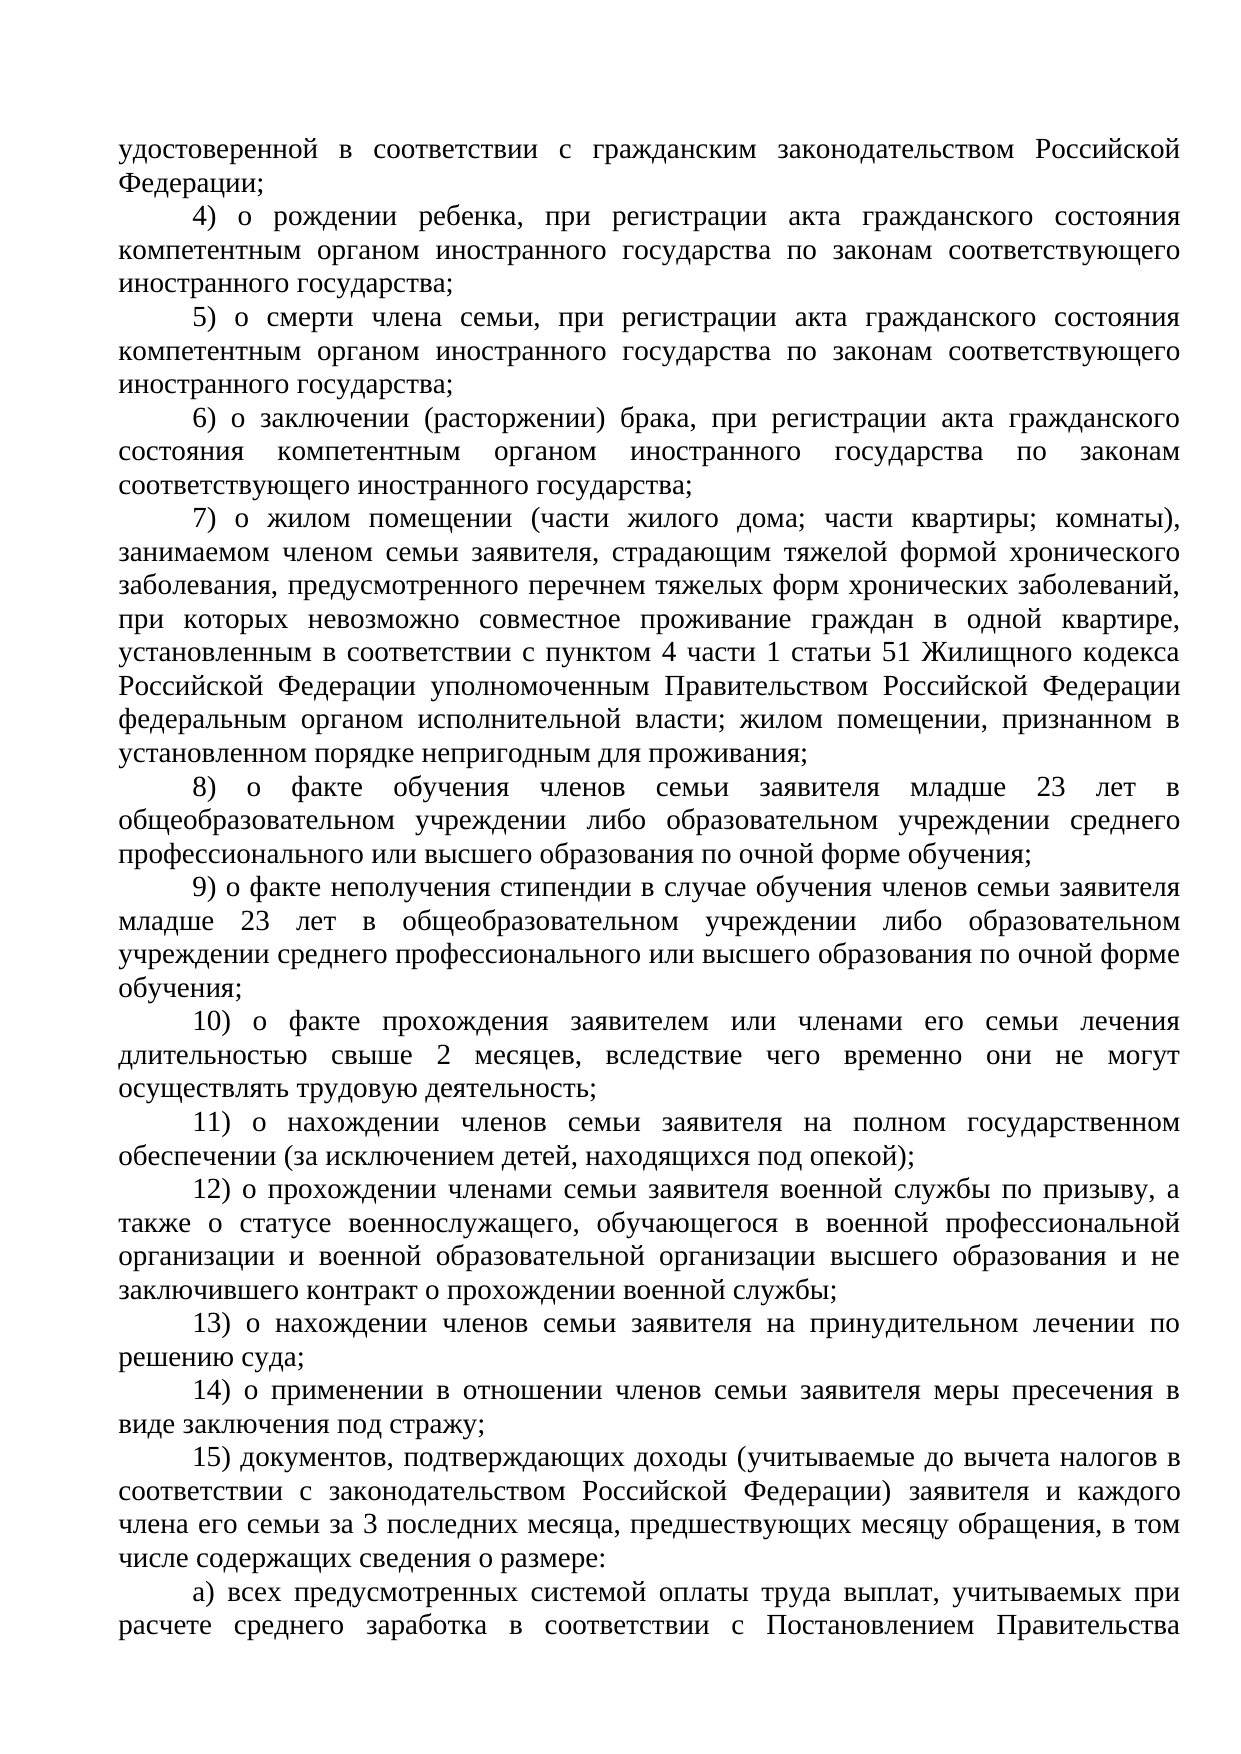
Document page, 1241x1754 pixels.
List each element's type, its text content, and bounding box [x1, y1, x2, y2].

text 8) о факте обучения членов семьи заявителя младше 23 лет в общеобразовательном учреждении либо образовательном учреждении среднего профессионального или высшего образования по очной форме обучения; [118, 769, 1181, 869]
text 12) о прохождении членами семьи заявителя военной службы по призыву, а также о статусе военнослужащего, обучающегося в военной профессиональной организации и военной образовательной организации высшего образования и не заключившего контракт о прохождении военной службы; [118, 1171, 1181, 1305]
text 7) о жилом помещении (части жилого дома; части квартиры; комнаты), занимаемом членом семьи заявителя, страдающим тяжелой формой хронического заболевания, предусмотренного перечнем тяжелых форм хронических заболеваний, при которых невозможно совместное проживание граждан в одной квартире, установленным в соответствии с пунктом 4 части 1 статьи 51 Жилищного кодекса Российской Федерации уполномоченным Правительством Российской Федерации федеральным органом исполнительной власти; жилом помещении, признанном в установленном порядке непригодным для проживания; [118, 500, 1181, 769]
text 6) о заключении (расторжении) брака, при регистрации акта гражданского состояния компетентным органом иностранного государства по законам соответствующего иностранного государства; [118, 400, 1181, 500]
text 11) о нахождении членов семьи заявителя на полном государственном обеспечении (за исключением детей, находящихся под опекой); [118, 1104, 1181, 1171]
text 4) о рождении ребенка, при регистрации акта гражданского состояния компетентным органом иностранного государства по законам соответствующего иностранного государства; [118, 198, 1181, 299]
text 15) документов, подтверждающих доходы (учитываемые до вычета налогов в соответствии с законодательством Российской Федерации) заявителя и каждого члена его семьи за 3 последних месяца, предшествующих месяцу обращения, в том числе содержащих сведения о размере: [118, 1439, 1181, 1574]
text 13) о нахождении членов семьи заявителя на принудительном лечении по решению суда; [118, 1305, 1181, 1372]
text 14) о применении в отношении членов семьи заявителя меры пресечения в виде заключения под стражу; [118, 1372, 1181, 1439]
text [118, 131, 1181, 198]
text 9) о факте неполучения стипендии в случае обучения членов семьи заявителя младше 23 лет в общеобразовательном учреждении либо образовательном учреждении среднего профессионального или высшего образования по очной форме обучения; [118, 869, 1181, 1003]
text 5) о смерти члена семьи, при регистрации акта гражданского состояния компетентным органом иностранного государства по законам соответствующего иностранного государства; [118, 299, 1181, 400]
text 10) о факте прохождения заявителем или членами его семьи лечения длительностью свыше 2 месяцев, вследствие чего временно они не могут осуществлять трудовую деятельность; [118, 1003, 1181, 1104]
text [118, 1574, 1181, 1641]
